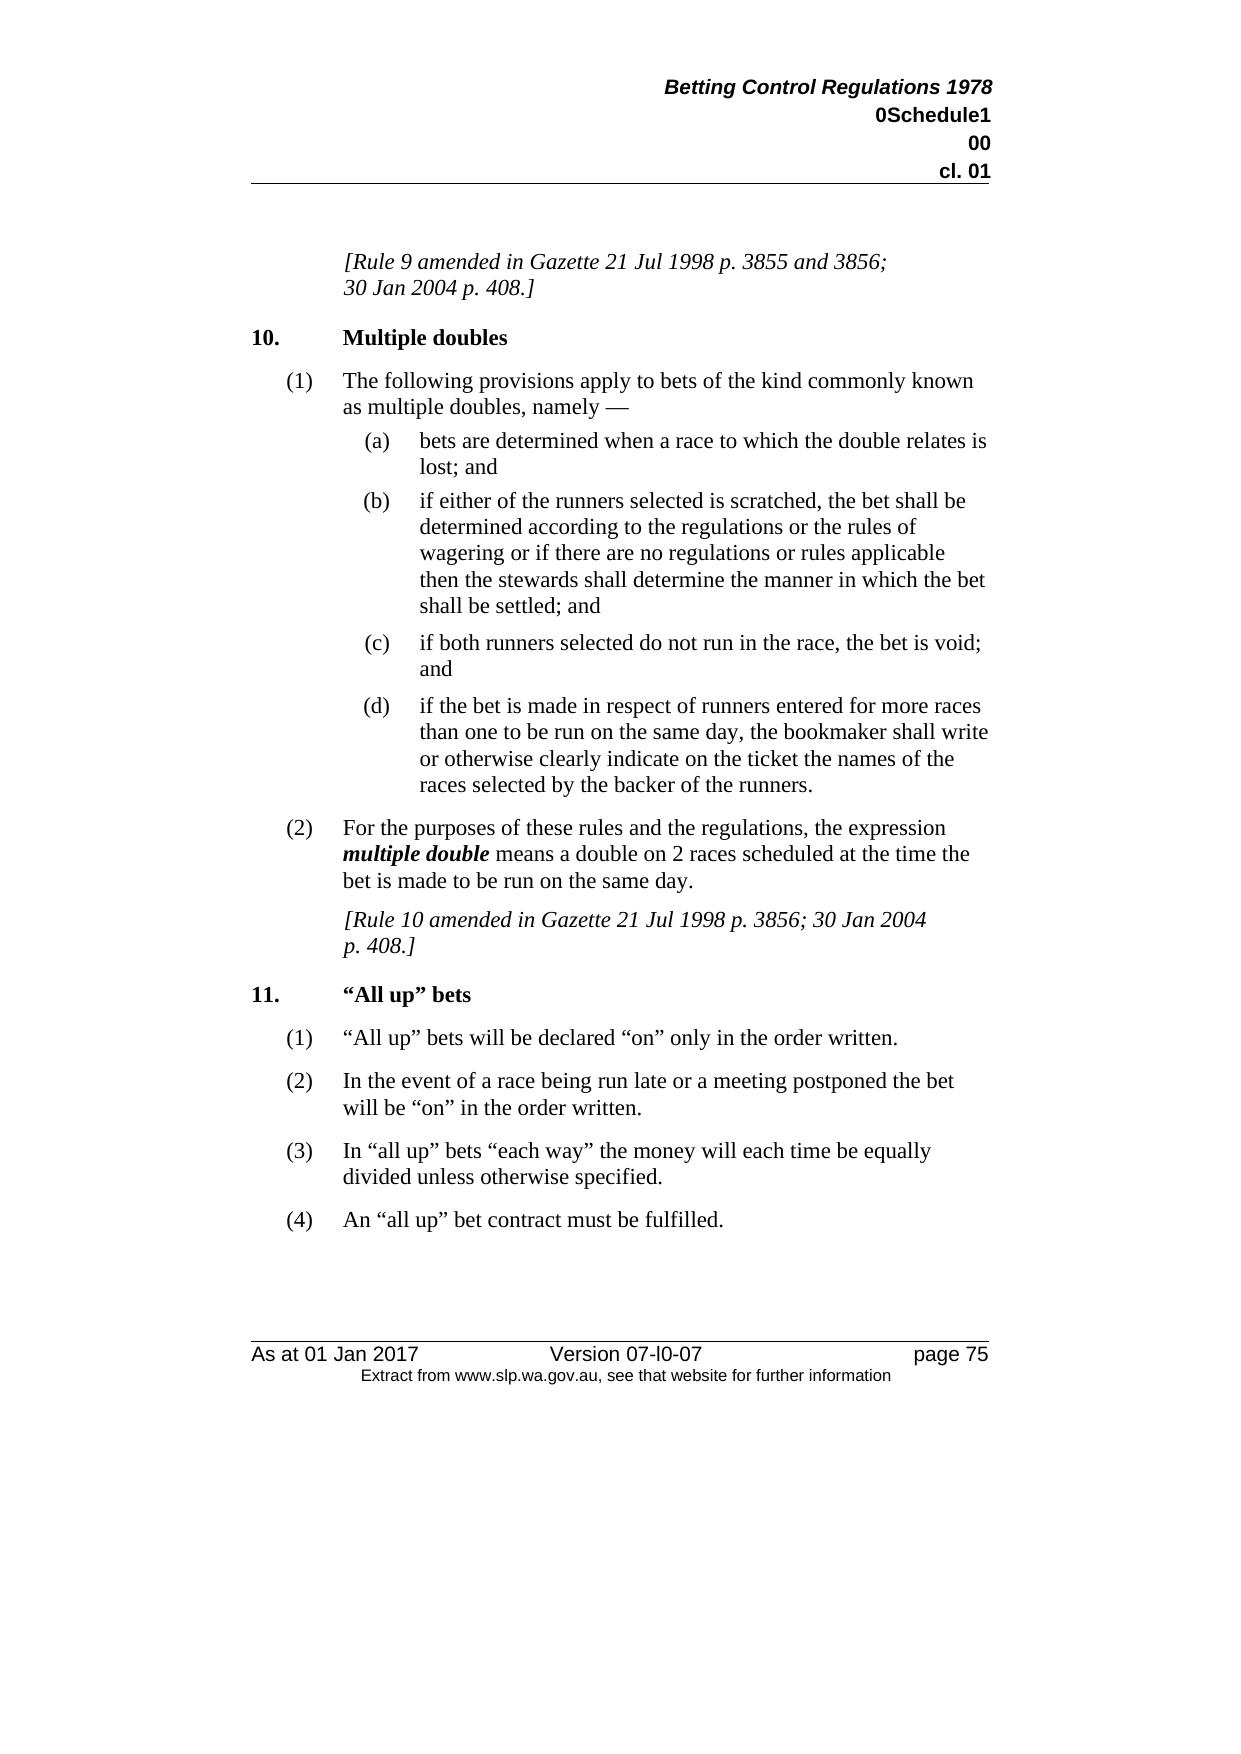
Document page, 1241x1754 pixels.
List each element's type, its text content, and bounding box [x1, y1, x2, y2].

text (1) “All up” bets will be declared “on” only in the order written. [251, 1024, 989, 1051]
subtitle 10. Multiple doubles [251, 324, 989, 350]
text (c) if both runners selected do not run in the race, the bet is void; and [251, 629, 989, 682]
text (4) An “all up” bet contract must be fulfilled. [251, 1206, 989, 1232]
text (1) The following provisions apply to bets of the kind commonly known as multiple doubles, namely — [251, 367, 989, 419]
text (a) bets are determined when a race to which the double relates is lost; and [251, 427, 989, 479]
text [Rule 9 amended in Gazette 21 Jul 1998 p. 3855 and 3856; 30 Jan 2004 p. 408.] [251, 248, 989, 301]
text [Rule 10 amended in Gazette 21 Jul 1998 p. 3856; 30 Jan 2004 p. 408.] [251, 906, 989, 958]
text (2) For the purposes of these rules and the regulations, the expression multiple double means a double on 2 races scheduled at the time the bet is made to be run on the same day. [251, 814, 989, 893]
text (2) In the event of a race being run late or a meeting postponed the bet will be “on” in the order written. [251, 1067, 989, 1120]
text (d) if the bet is made in respect of runners entered for more races than one to be run on the same day, the bookmaker shall write or otherwise clearly indicate on the ticket the names of the races selected by the backer of the runners. [251, 692, 989, 797]
text (3) In “all up” bets “each way” the money will each time be equally divided unless otherwise specified. [251, 1137, 989, 1189]
text (b) if either of the runners selected is scratched, the bet shall be determined according to the regulations or the rules of wagering or if there are no regulations or rules applicable then the stewards shall determine the manner in which the bet shall be settled; and [251, 487, 989, 618]
subtitle 11. “All up” bets [251, 981, 989, 1008]
